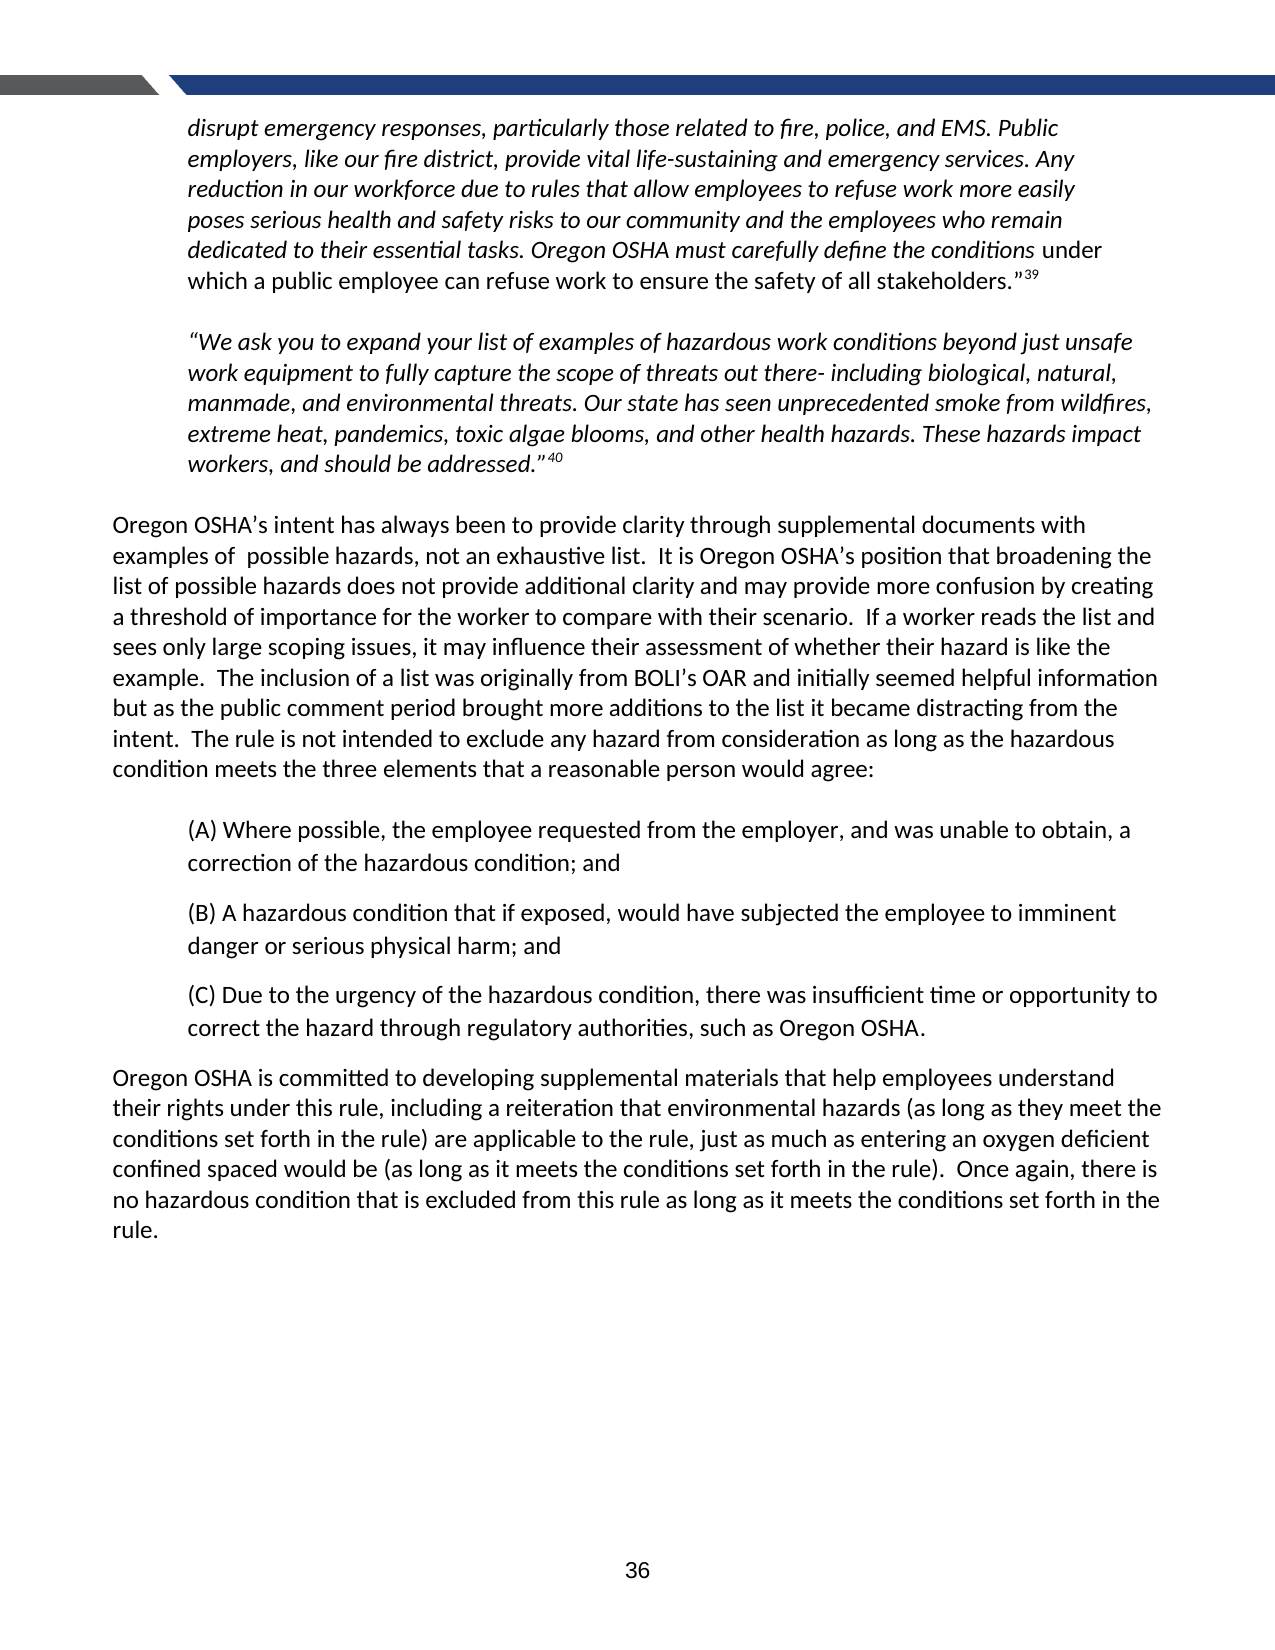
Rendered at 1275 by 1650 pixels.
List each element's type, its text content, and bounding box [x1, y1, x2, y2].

picture [0, 75, 1275, 95]
text reduction in our workforce due to rules that allow employees to refuse work more easily [187, 173, 1162, 204]
text employers, like our fire district, provide vital life-sustaining and emergency services. Any [187, 143, 1162, 173]
text disrupt emergency responses, particularly those related to fire, police, and EMS. Public [187, 112, 1162, 143]
text Oregon OSHA’s intent has always been to provide clarity through supplemental documents with examples of possible hazards, not an exhaustive list. It is Oregon OSHA’s position that broadening the list of possible hazards does not provide additional clarity and may provide more confusion by creating a threshold of importance for the worker to compare with their scenario. If a worker reads the list and sees only large scoping issues, it may influence their assessment of whether their hazard is like the example. The inclusion of a list was originally from BOLI’s OAR and initially seemed helpful information but as the public comment period brought more additions to the list it became distracting from the intent. The rule is not intended to exclude any hazard from consideration as long as the hazardous condition meets the three elements that a reasonable person would agree: [112, 509, 1162, 784]
text (C) Due to the urgency of the hazardous condition, there was insufficient time or opportunity to correct the hazard through regulatory authorities, such as Oregon OSHA. [187, 979, 1162, 1043]
text Oregon OSHA is committed to developing supplemental materials that help employees understand their rights under this rule, including a reiteration that environmental hazards (as long as they meet the conditions set forth in the rule) are applicable to the rule, just as much as entering an oxygen deficient confined spaced would be (as long as it meets the conditions set forth in the rule). Once again, there is no hazardous condition that is excluded from this rule as long as it meets the conditions set forth in the rule. [112, 1062, 1162, 1245]
text poses serious health and safety risks to our community and the employees who remain [187, 204, 1162, 234]
text dedicated to their essential tasks. Oregon OSHA must carefully define the conditions under which a public employee can refuse work to ensure the safety of all stakeholders.” [187, 234, 1162, 296]
text (A) Where possible, the employee requested from the employer, and was unable to obtain, a correction of the hazardous condition; and [187, 814, 1162, 878]
text (B) A hazardous condition that if exposed, would have subjected the employee to imminent danger or serious physical harm; and [187, 897, 1162, 960]
text “We ask you to expand your list of examples of hazardous work conditions beyond just unsafe work equipment to fully capture the scope of threats out there- including biological, natural, manmade, and environmental threats. Our state has seen unprecedented smoke from wildfires, extreme heat, pandemics, toxic algae blooms, and other health hazards. These hazards impact workers, and should be addressed.” [187, 326, 1162, 479]
